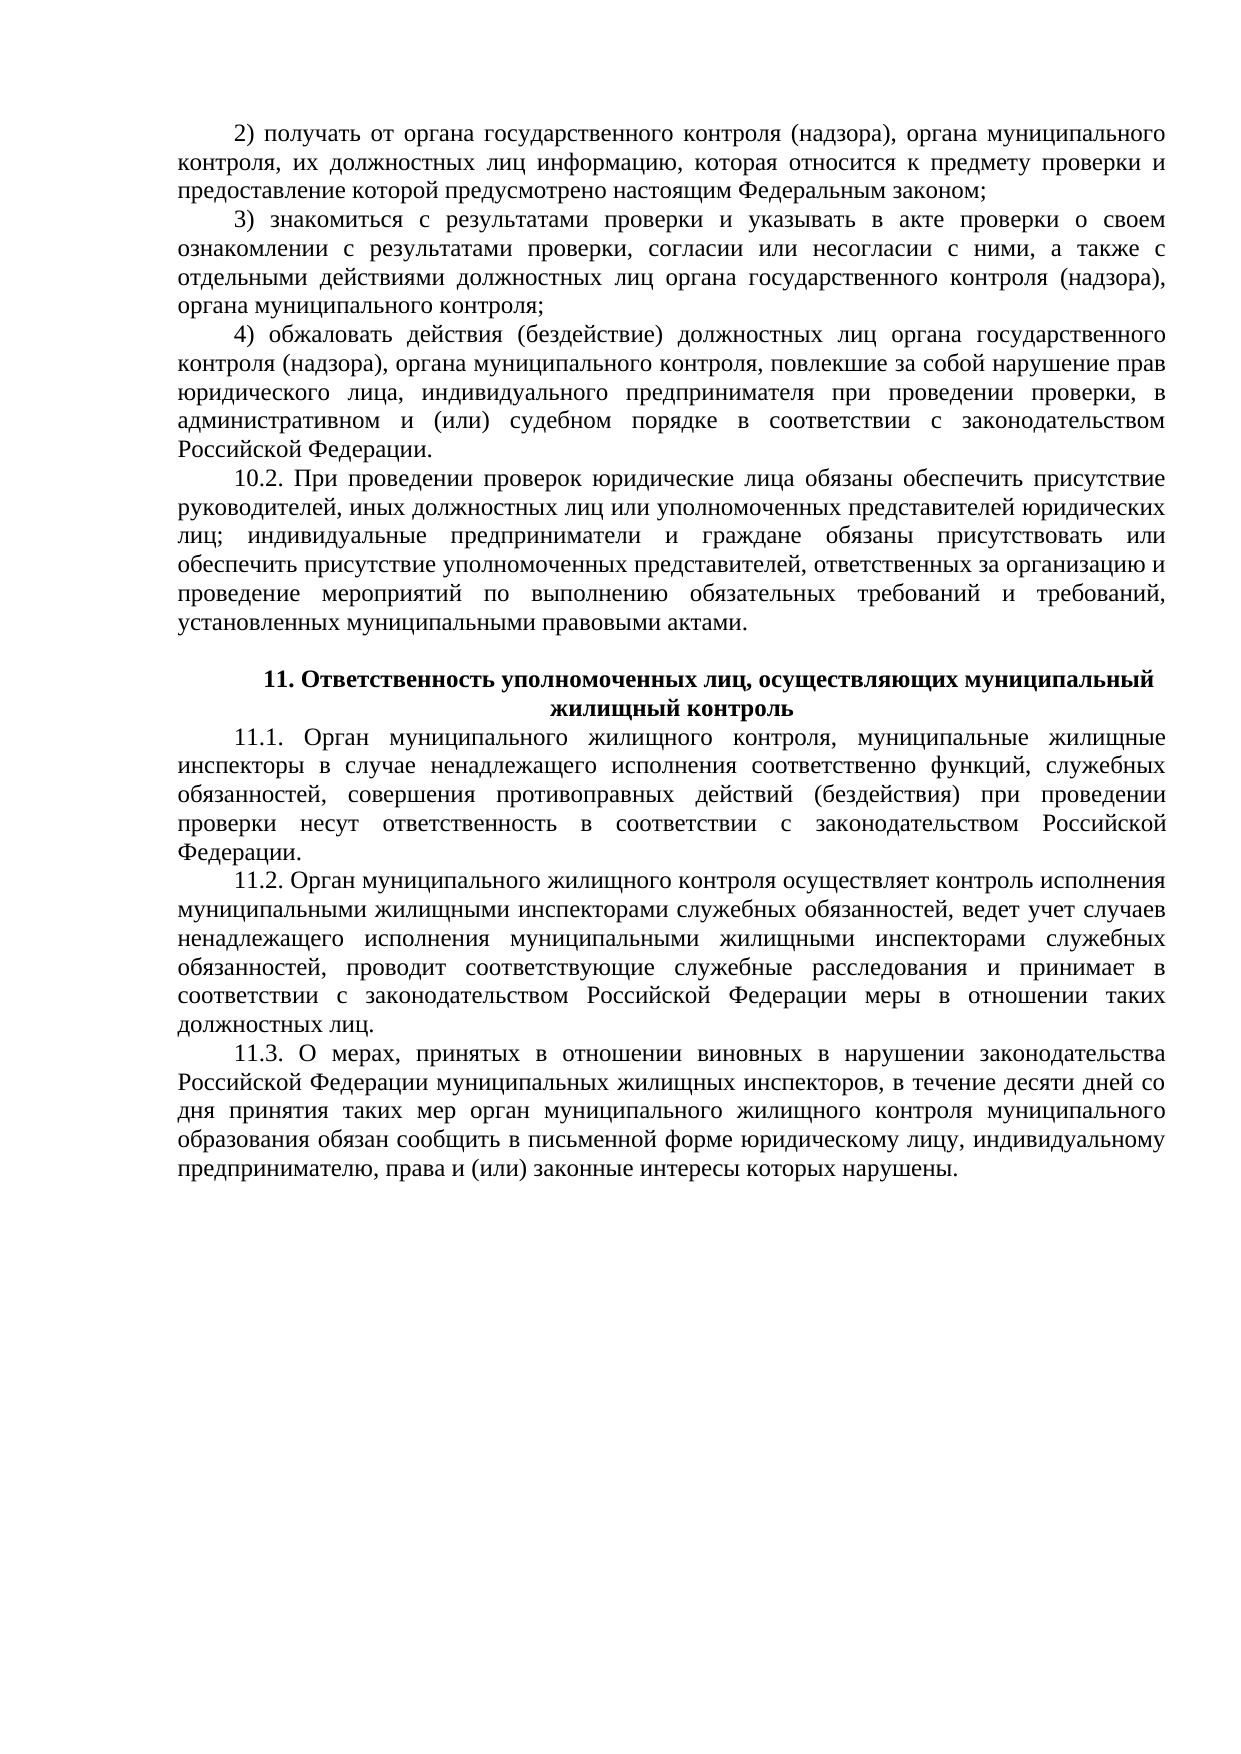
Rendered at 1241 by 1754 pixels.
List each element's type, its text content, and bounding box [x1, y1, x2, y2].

text 11.3. О мерах, принятых в отношении виновных в нарушении законодательства Российской Федерации муниципальных жилищных инспекторов, в течение десяти дней со дня принятия таких мер орган муниципального жилищного контроля муниципального образования обязан сообщить в письменной форме юридическому лицу, индивидуальному предпринимателю, права и (или) законные интересы которых нарушены. [177, 1038, 1167, 1182]
text 4) обжаловать действия (бездействие) должностных лиц органа государственного контроля (надзора), органа муниципального контроля, повлекшие за собой нарушение прав юридического лица, индивидуального предпринимателя при проведении проверки, в административном и (или) судебном порядке в соответствии с законодательством Российской Федерации. [177, 319, 1167, 463]
text 10.2. При проведении проверок юридические лица обязаны обеспечить присутствие руководителей, иных должностных лиц или уполномоченных представителей юридических лиц; индивидуальные предприниматели и граждане обязаны присутствовать или обеспечить присутствие уполномоченных представителей, ответственных за организацию и проведение мероприятий по выполнению обязательных требований и требований, установленных муниципальными правовыми актами. [177, 463, 1167, 636]
text 3) знакомиться с результатами проверки и указывать в акте проверки о своем ознакомлении с результатами проверки, согласии или несогласии с ними, а также с отдельными действиями должностных лиц органа государственного контроля (надзора), органа муниципального контроля; [177, 204, 1167, 319]
text 11.2. Орган муниципального жилищного контроля осуществляет контроль исполнения муниципальными жилищными инспекторами служебных обязанностей, ведет учет случаев ненадлежащего исполнения муниципальными жилищными инспекторами служебных обязанностей, проводит соответствующие служебные расследования и принимает в соответствии с законодательством Российской Федерации меры в отношении таких должностных лиц. [177, 866, 1167, 1038]
text 11.1. Орган муниципального жилищного контроля, муниципальные жилищные инспекторы в случае ненадлежащего исполнения соответственно функций, служебных обязанностей, совершения противоправных действий (бездействия) при проведении проверки несут ответственность в соответствии с законодательством Российской Федерации. [177, 722, 1167, 866]
text 11. Ответственность уполномоченных лиц, осуществляющих муниципальный жилищный контроль [177, 664, 1167, 722]
text 2) получать от органа государственного контроля (надзора), органа муниципального контроля, их должностных лиц информацию, которая относится к предмету проверки и предоставление которой предусмотрено настоящим Федеральным законом; [177, 118, 1167, 204]
